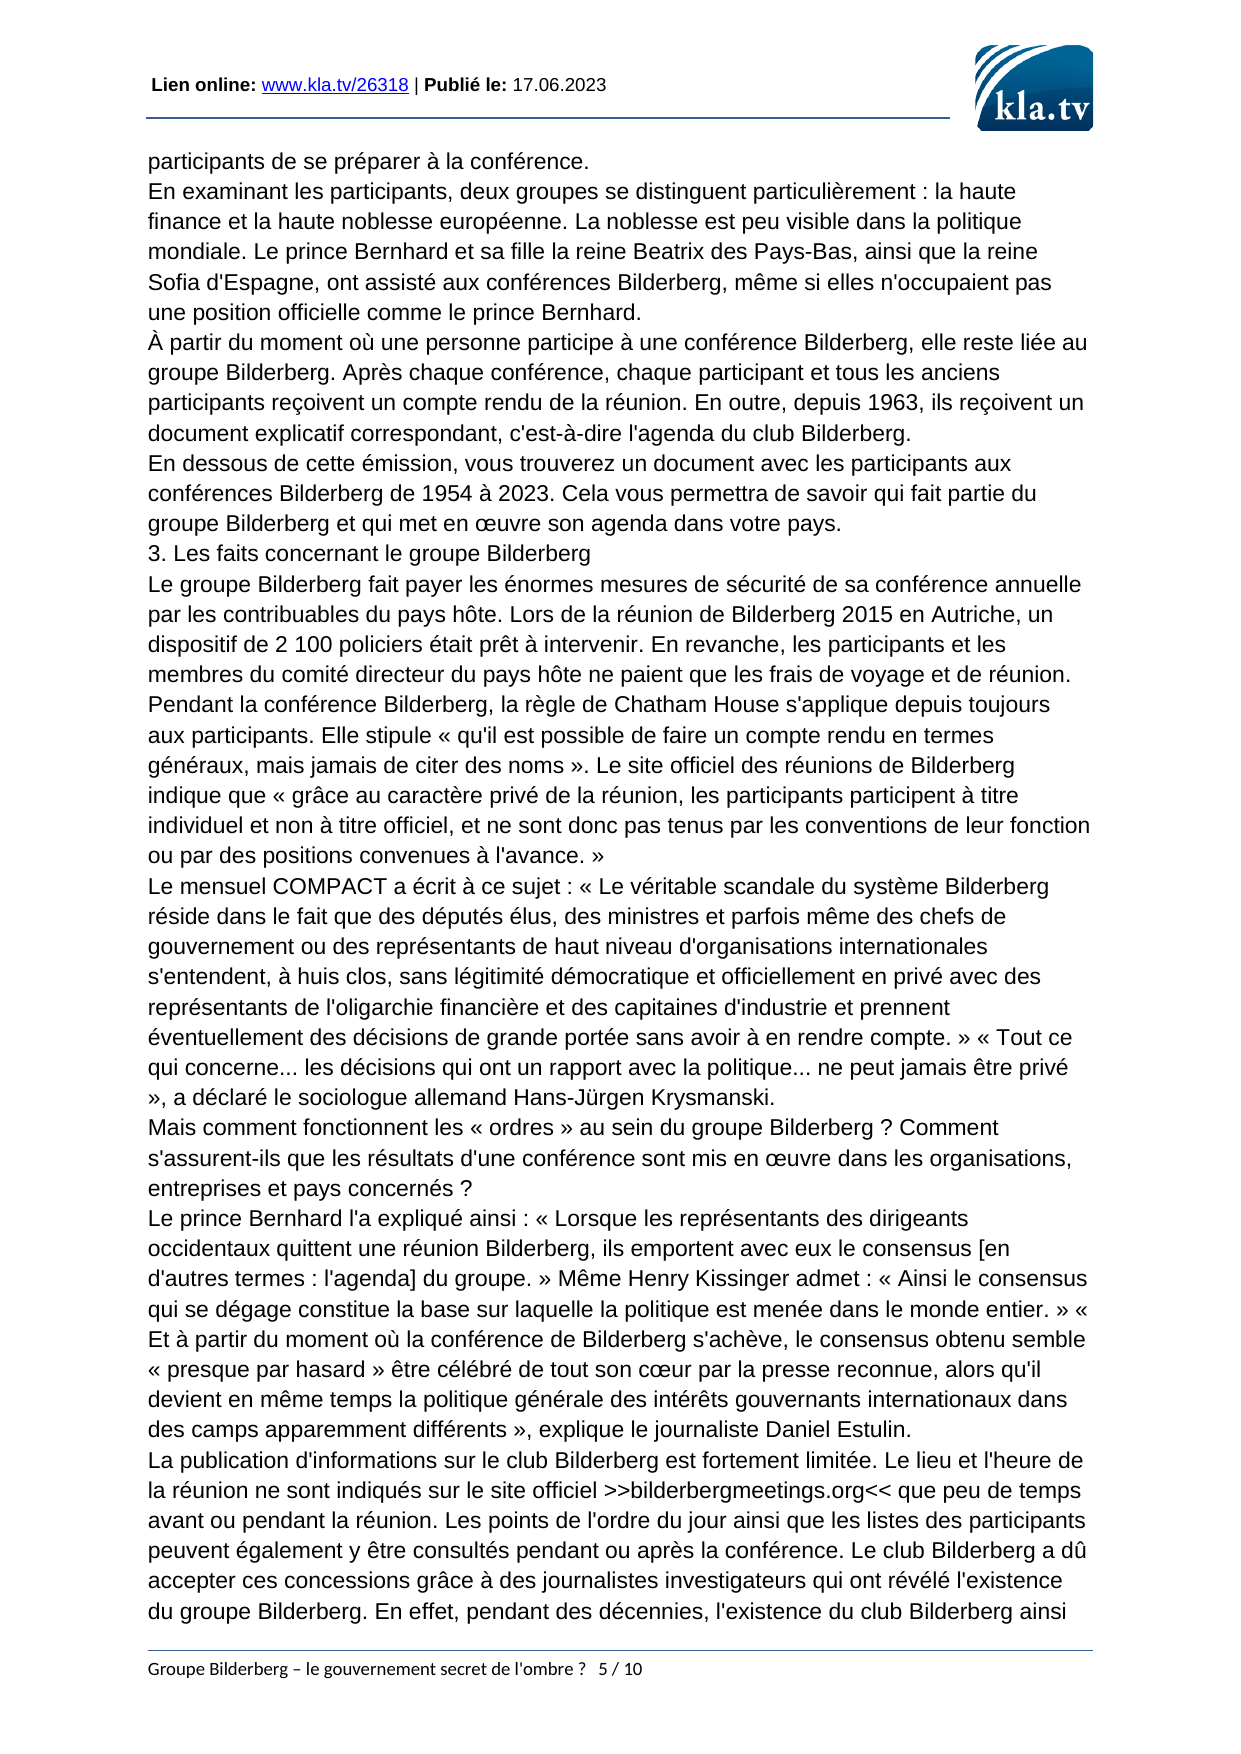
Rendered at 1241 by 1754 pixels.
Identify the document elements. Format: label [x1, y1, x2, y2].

text [148, 148, 1093, 1624]
